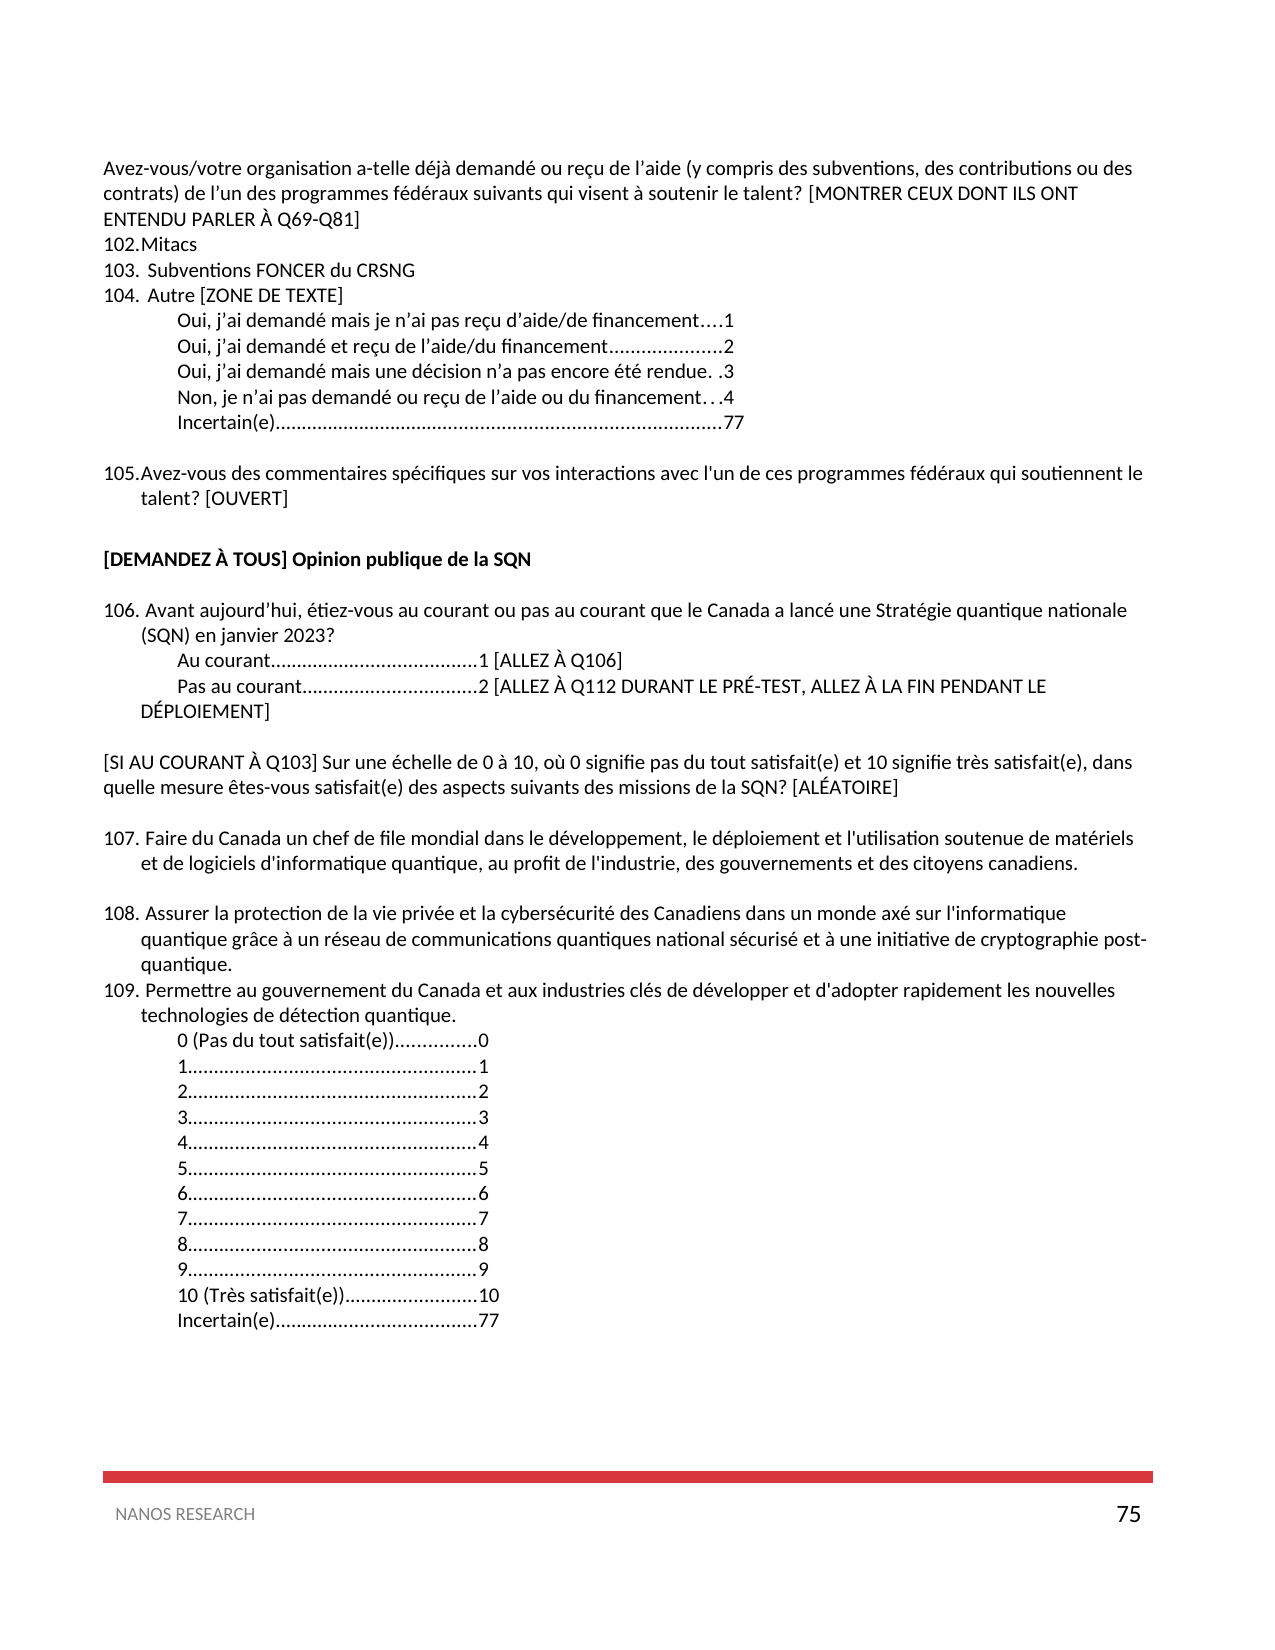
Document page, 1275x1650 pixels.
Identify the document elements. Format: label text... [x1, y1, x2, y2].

text Assurer la protection de la vie privée et la cybersécurité des Canadiens dans un monde axé sur l'informatique quantique grâce à un réseau de communications quantiques national sécurisé et à une initiative de cryptographie post-quantique. [103, 901, 1153, 977]
text 7 7 [140, 1206, 1153, 1231]
text 8 8 [140, 1231, 1153, 1256]
text 1 1 [140, 1053, 1153, 1078]
text 9 9 [140, 1256, 1153, 1282]
text 2 2 [140, 1078, 1153, 1104]
text Avez-vous/votre organisation a-telle déjà demandé ou reçu de l’aide (y compris des subventions, des contributions ou des contrats) de l’un des programmes fédéraux suivants qui visent à soutenir le talent? [MONTRER CEUX DONT ILS ONT ENTENDU PARLER À Q69-Q81] [103, 155, 1153, 231]
text Avez-vous des commentaires spécifiques sur vos interactions avec l'un de ces programmes fédéraux qui soutiennent le talent? [OUVERT] [103, 460, 1153, 511]
text Permettre au gouvernement du Canada et aux industries clés de développer et d'adopter rapidement les nouvelles technologies de détection quantique. [103, 977, 1153, 1028]
text Subventions FONCER du CRSNG [103, 257, 1153, 282]
text Non, je n’ai pas demandé ou reçu de l’aide ou du financement 4 [140, 384, 1153, 409]
text 3 3 [140, 1104, 1153, 1129]
text 4 4 [140, 1129, 1153, 1155]
list [SI AU COURANT À Q103] Sur une échelle de 0 à 10, où 0 signifie pas du tout satisfait(e) et 10 signifie très satisfait(e), dans quelle mesure êtes-vous satisfait(e) des aspects suivants des missions de la SQN? [ALÉATOIRE] [103, 749, 1153, 800]
text Faire du Canada un chef de file mondial dans le développement, le déploiement et l'utilisation soutenue de matériels et de logiciels d'informatique quantique, au profit de l'industrie, des gouvernements et des citoyens canadiens. [103, 825, 1153, 876]
text 6 6 [140, 1180, 1153, 1206]
text Mitacs [103, 231, 1153, 257]
text Autre [ZONE DE TEXTE] [103, 282, 1153, 308]
text Pas au courant 2 [ALLEZ À Q112 DURANT LE PRÉ-TEST, ALLEZ À LA FIN PENDANT LE DÉPLOIEMENT] [140, 673, 1153, 724]
text [DEMANDEZ À TOUS] Opinion publique de la SQN [103, 546, 1153, 572]
text Oui, j’ai demandé et reçu de l’aide/du financement 2 [140, 333, 1153, 358]
text Oui, j’ai demandé mais une décision n’a pas encore été rendue 3 [140, 358, 1153, 384]
text Incertain(e) 77 [140, 409, 1153, 435]
text 10 (Très satisfait(e)) 10 [140, 1282, 1153, 1307]
text 0 (Pas du tout satisfait(e)) 0 [140, 1028, 1153, 1053]
text Oui, j’ai demandé mais je n’ai pas reçu d’aide/de financement 1 [140, 308, 1153, 333]
text Au courant 1 [ALLEZ À Q106] [140, 648, 1153, 673]
text Avant aujourd’hui, étiez-vous au courant ou pas au courant que le Canada a lancé une Stratégie quantique nationale (SQN) en janvier 2023? [103, 597, 1153, 648]
text 5 5 [140, 1155, 1153, 1180]
text Incertain(e) 77 [140, 1307, 1153, 1333]
